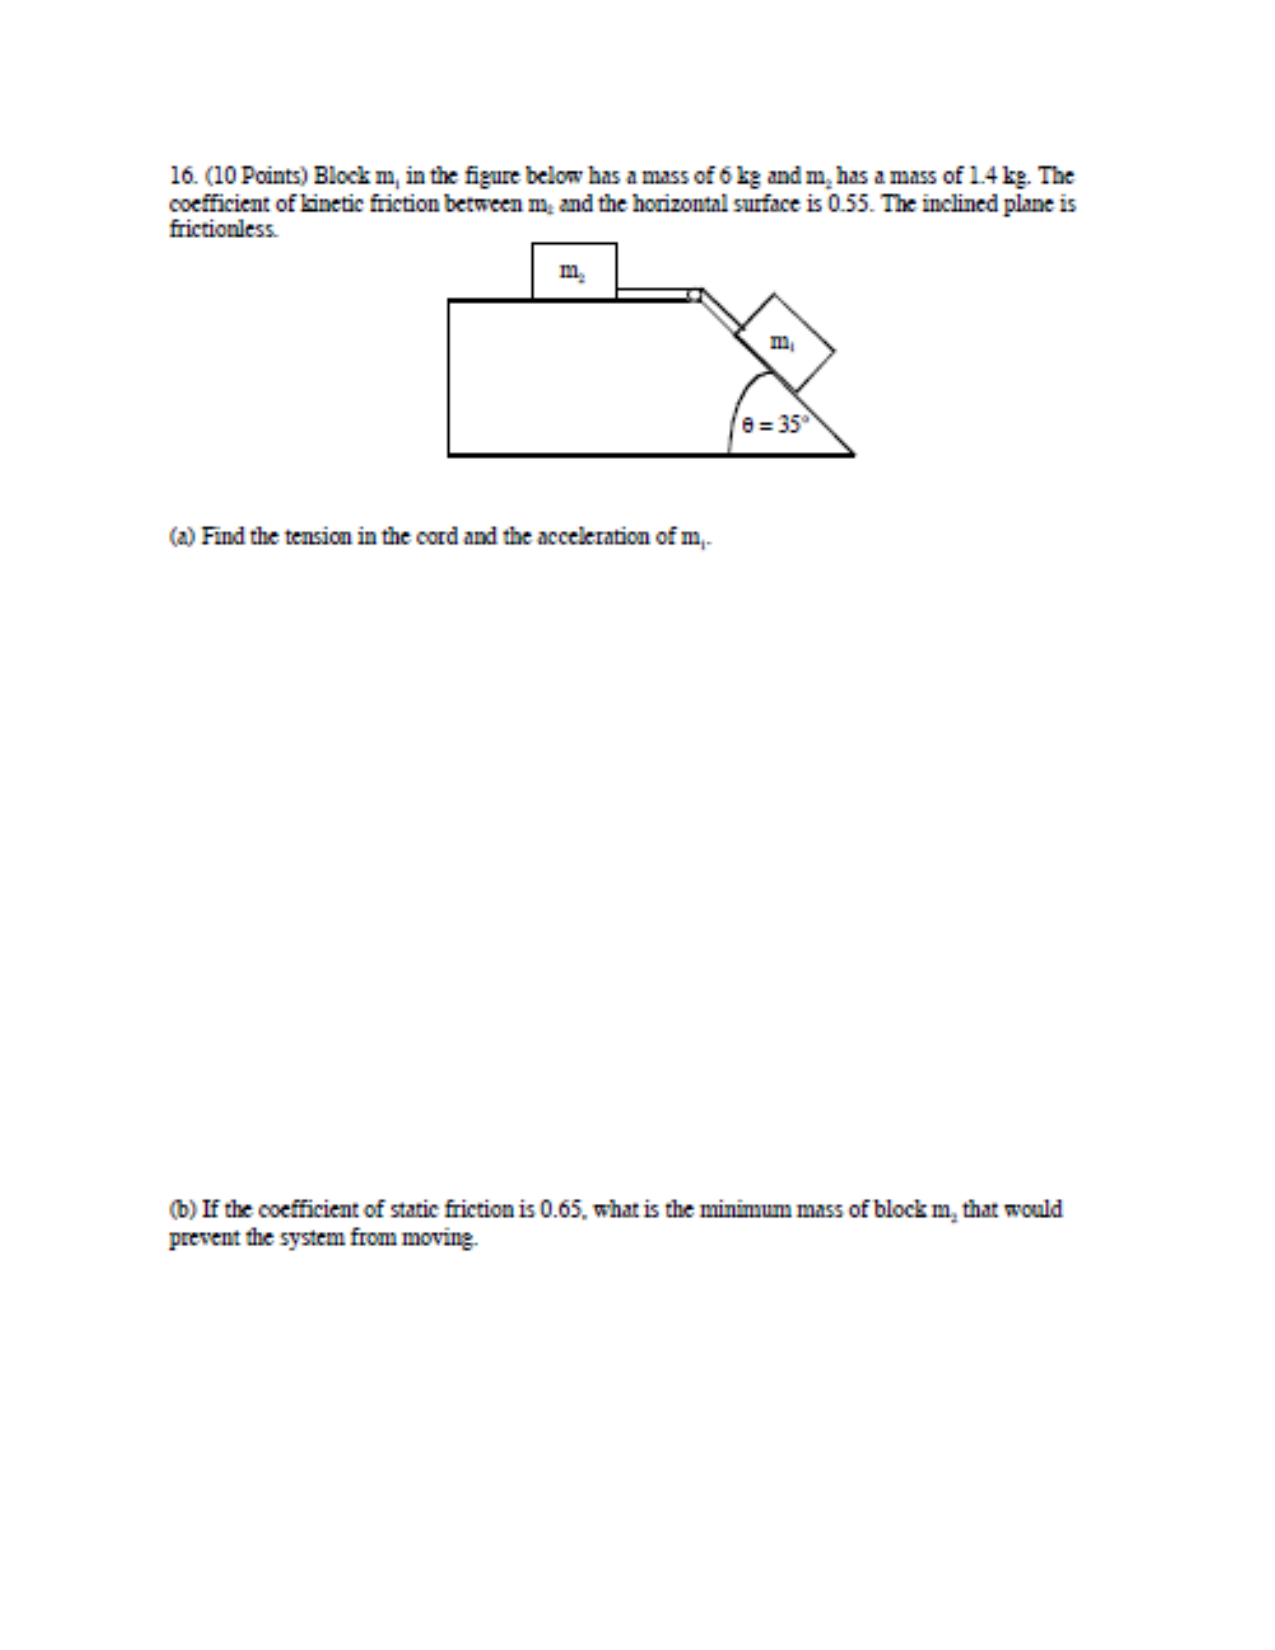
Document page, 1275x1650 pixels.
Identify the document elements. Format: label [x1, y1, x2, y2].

picture [150, 150, 1150, 1501]
